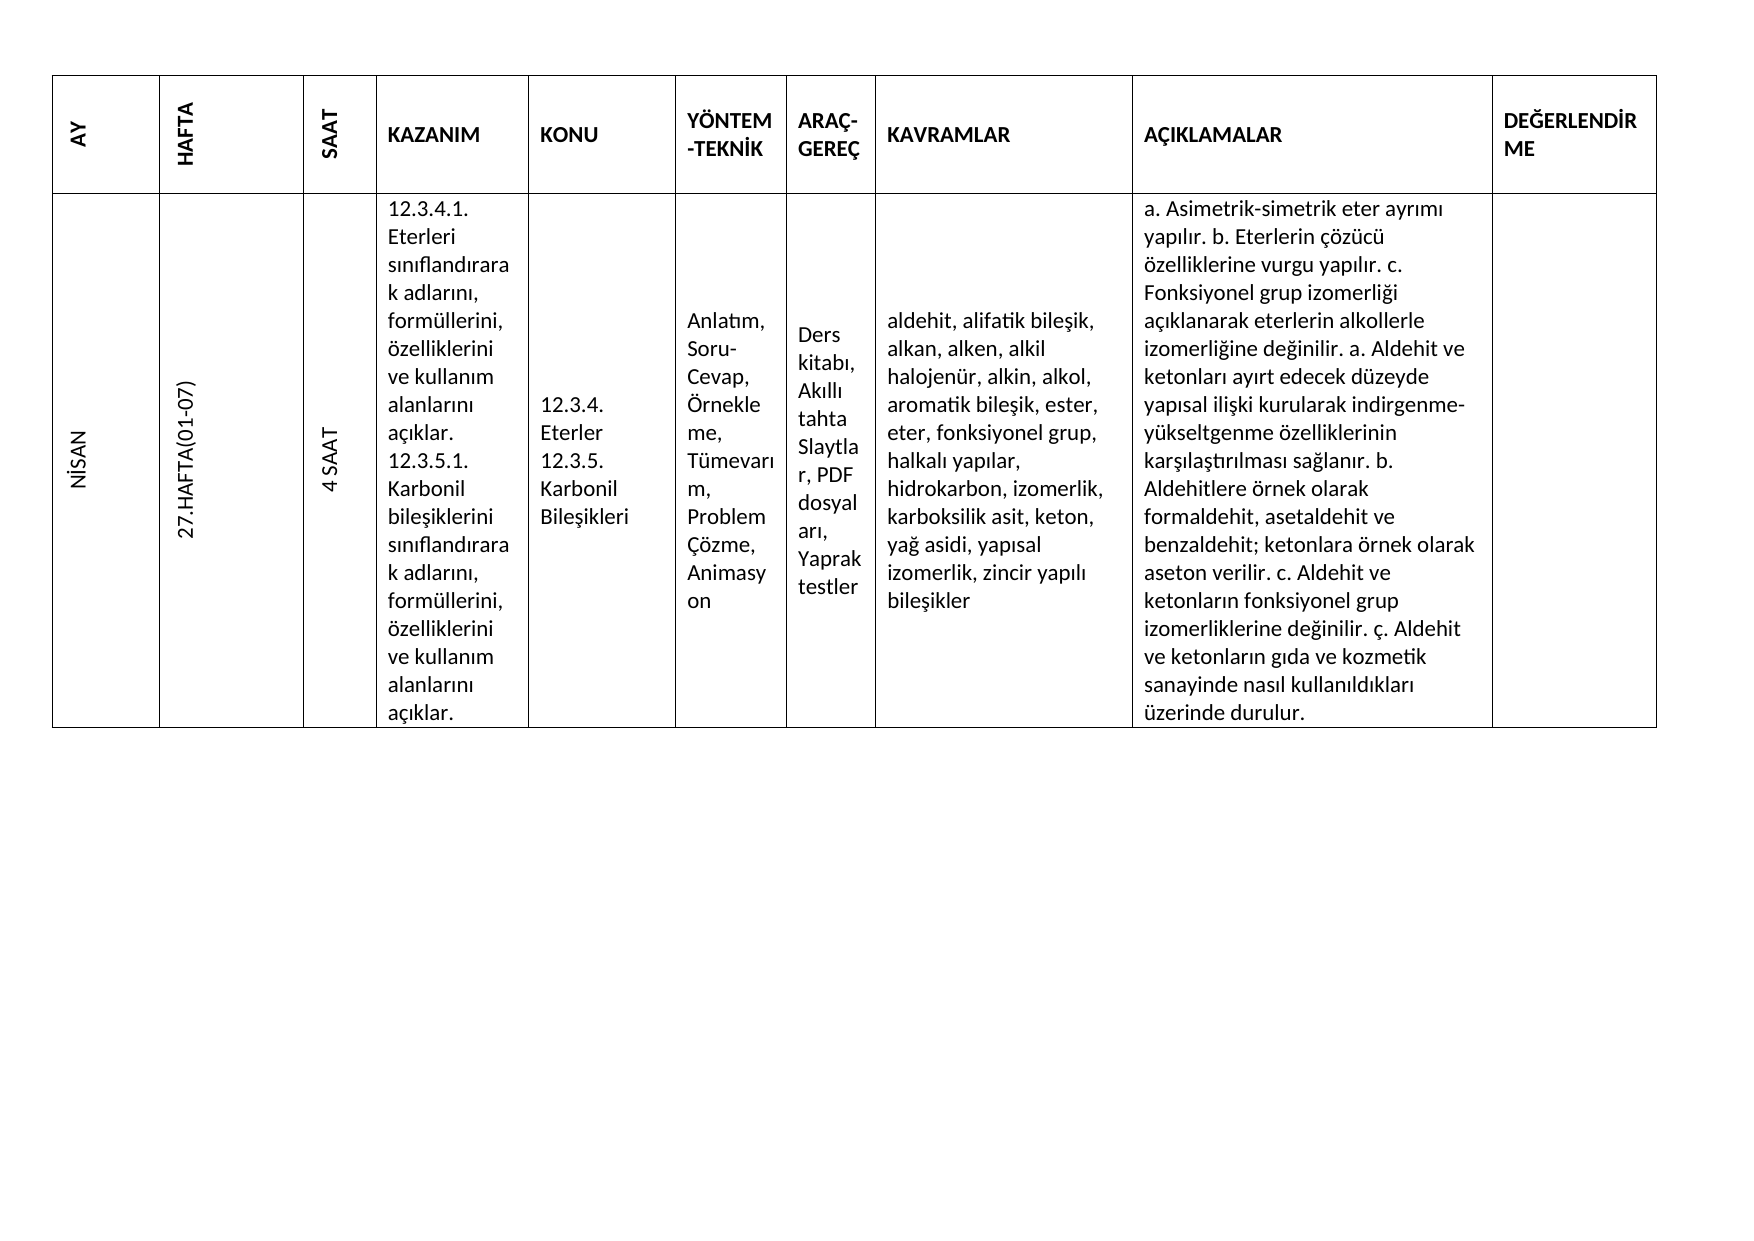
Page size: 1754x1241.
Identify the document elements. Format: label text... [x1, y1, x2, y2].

table_cell NİSAN [53, 194, 159, 727]
table_cell 12.3.4. Eterler 12.3.5. Karbonil Bileşikleri [529, 194, 675, 727]
table_cell 4 SAAT [304, 194, 376, 727]
table_cell a. Asimetrik-simetrik eter ayrımı yapılır. b. Eterlerin çözücü özelliklerine vurgu yapılır. c. Fonksiyonel grup izomerliği açıklanarak eterlerin alkollerle izomerliğine değinilir. a. Aldehit ve ketonları ayırt edecek düzeyde yapısal ilişki kurularak indirgenme-yükseltgenme özelliklerinin karşılaştırılması sağlanır. b. Aldehitlere örnek olarak formaldehit, asetaldehit ve benzaldehit; ketonlara örnek olarak aseton verilir. c. Aldehit ve ketonların fonksiyonel grup izomerliklerine değinilir. ç. Aldehit ve ketonların gıda ve kozmetik sanayinde nasıl kullanıldıkları üzerinde durulur. [1133, 194, 1492, 727]
table_header KAVRAMLAR [876, 76, 1132, 193]
table_cell [1493, 194, 1656, 727]
table_header SAAT [304, 76, 376, 193]
table_cell 27.HAFTA(01-07) [160, 194, 303, 727]
table_cell 12.3.4.1. Eterleri sınıflandırarak adlarını, formüllerini, özelliklerini ve kullanım alanlarını açıklar. 12.3.5.1. Karbonil bileşiklerini sınıflandırarak adlarını, formüllerini, özelliklerini ve kullanım alanlarını açıklar. [377, 194, 528, 727]
table_header KAZANIM [377, 76, 528, 193]
table_header DEĞERLENDİRME [1493, 76, 1656, 193]
table_header AY [53, 76, 159, 193]
table_cell aldehit, alifatik bileşik, alkan, alken, alkil halojenür, alkin, alkol, aromatik bileşik, ester, eter, fonksiyonel grup, halkalı yapılar, hidrokarbon, izomerlik, karboksilik asit, keton, yağ asidi, yapısal izomerlik, zincir yapılı bileşikler [876, 194, 1132, 727]
table_cell Anlatım, Soru-Cevap, Örnekleme, Tümevarım, Problem Çözme, Animasyon [676, 194, 786, 727]
table_cell Ders kitabı, Akıllı tahta Slaytlar, PDF dosyaları, Yaprak testler [787, 194, 875, 727]
table_header KONU [529, 76, 675, 193]
table_header ARAÇ-GEREÇ [787, 76, 875, 193]
table_header AÇIKLAMALAR [1133, 76, 1492, 193]
table_header YÖNTEM-TEKNİK [676, 76, 786, 193]
table_header HAFTA [160, 76, 303, 193]
